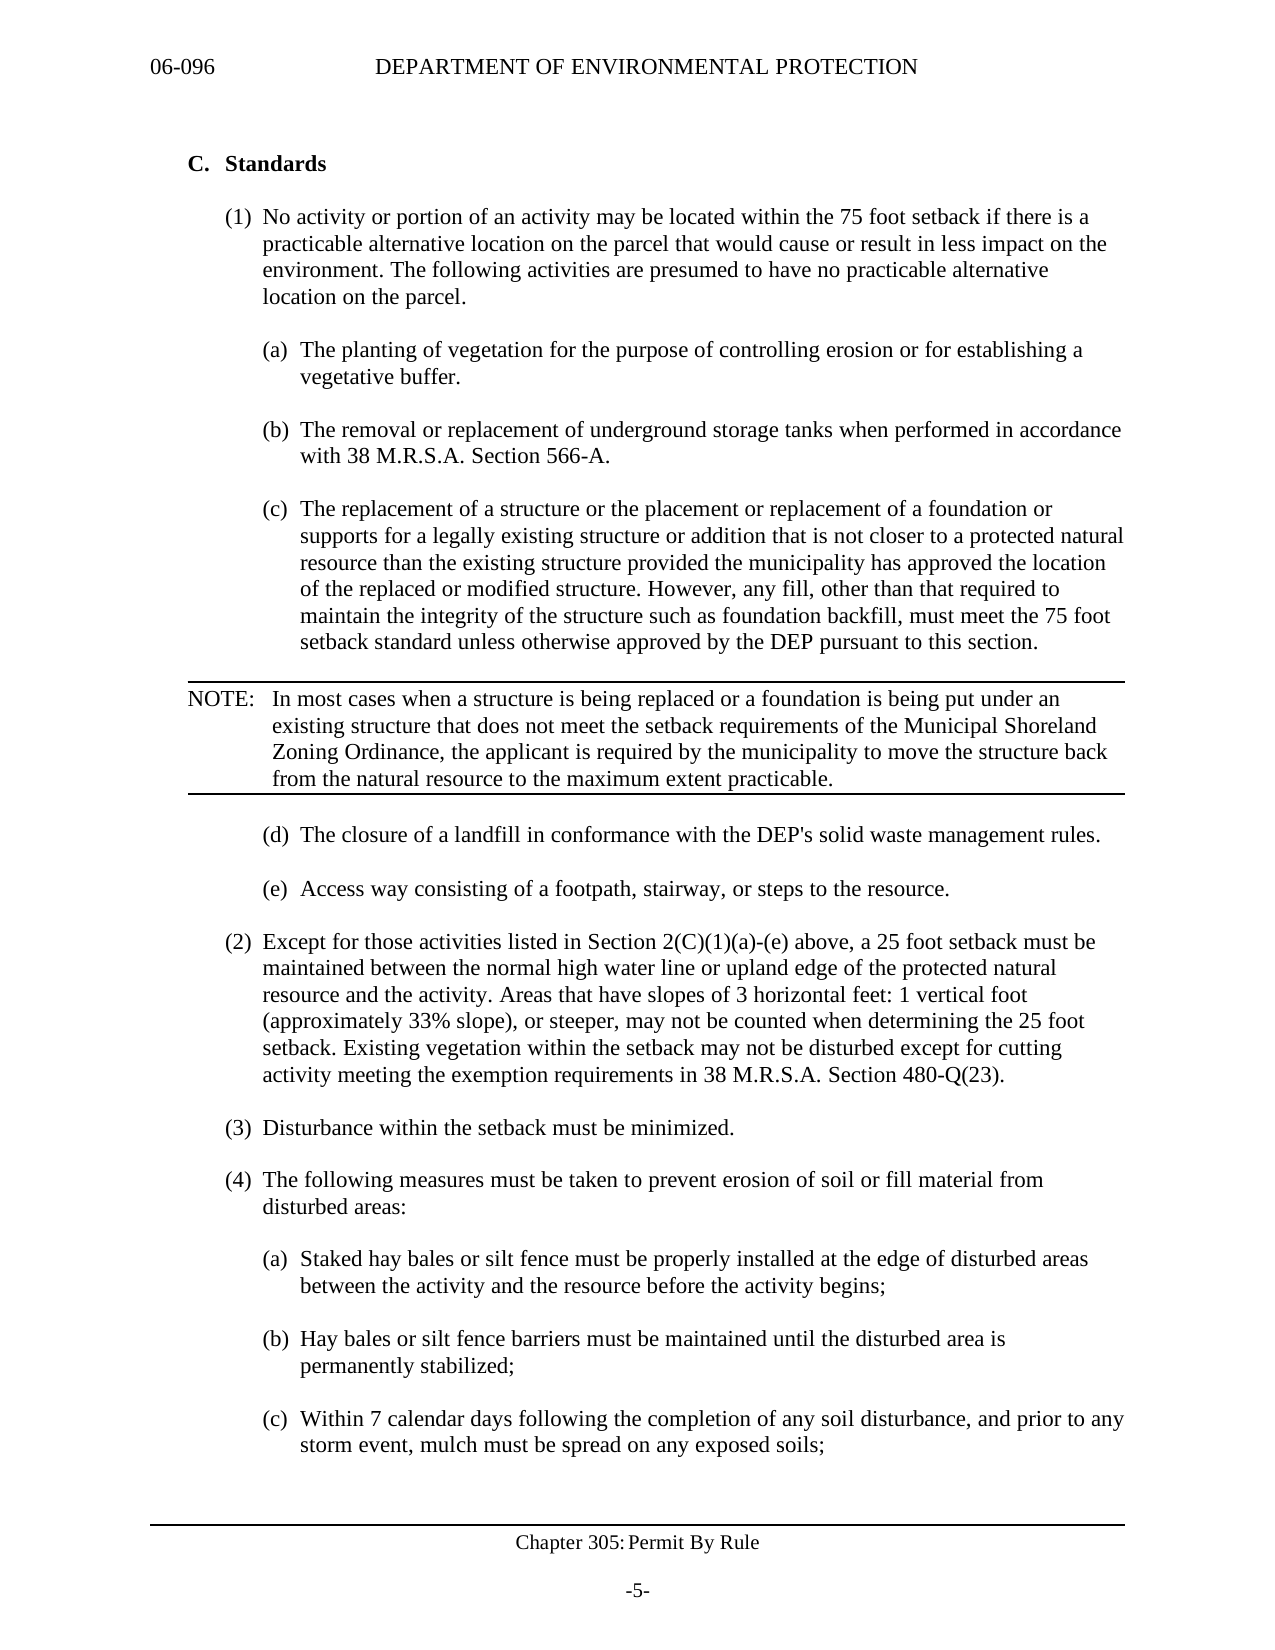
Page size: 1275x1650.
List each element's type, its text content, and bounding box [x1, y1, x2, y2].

text (b) Hay bales or silt fence barriers must be maintained until the disturbed area is permanently stabilized; [262, 1325, 1125, 1378]
text (c) Within 7 calendar days following the completion of any soil disturbance, and prior to any storm event, mulch must be spread on any exposed soils; [262, 1405, 1125, 1458]
text (3) Disturbance within the setback must be minimized. [225, 1113, 1125, 1140]
text (e) Access way consisting of a footpath, stairway, or steps to the resource. [262, 874, 1125, 901]
text C. Standards [187, 150, 1125, 177]
text (b) The removal or replacement of underground storage tanks when performed in accordance with 38 M.R.S.A. Section 566-A. [262, 416, 1125, 469]
text (a) Staked hay bales or silt fence must be properly installed at the edge of disturbed areas between the activity and the resource before the activity begins; [262, 1245, 1125, 1298]
text (a) The planting of vegetation for the purpose of controlling erosion or for establishing a vegetative buffer. [262, 336, 1125, 389]
text (d) The closure of a landfill in conformance with the DEP's solid waste management rules. [262, 821, 1125, 848]
text (1) No activity or portion of an activity may be located within the 75 foot setback if there is a practicable alternative location on the parcel that would cause or result in less impact on the environment. The following activities are presumed to have no practicable alternative location on the parcel. [225, 203, 1125, 309]
text (4) The following measures must be taken to prevent erosion of soil or fill material from disturbed areas: [225, 1166, 1125, 1219]
text (2) Except for those activities listed in Section 2(C)(1)(a)-(e) above, a 25 foot setback must be maintained between the normal high water line or upland edge of the protected natural resource and the activity. Areas that have slopes of 3 horizontal feet: 1 vertical foot (approximately 33% slope), or steeper, may not be counted when determining the 25 foot setback. Existing vegetation within the setback may not be disturbed except for cutting activity meeting the exemption requirements in 38 M.R.S.A. Section 480-Q(23). [225, 928, 1125, 1087]
text (c) The replacement of a structure or the placement or replacement of a foundation or supports for a legally existing structure or addition that is not closer to a protected natural resource than the existing structure provided the municipality has approved the location of the replaced or modified structure. However, any fill, other than that required to maintain the integrity of the structure such as foundation backfill, must meet the 75 foot setback standard unless otherwise approved by the DEP pursuant to this section. [262, 495, 1125, 655]
text NOTE: In most cases when a structure is being replaced or a foundation is being put under an existing structure that does not meet the setback requirements of the Municipal Shoreland Zoning Ordinance, the applicant is required by the municipality to move the structure back from the natural resource to the maximum extent practicable. [187, 682, 1125, 795]
